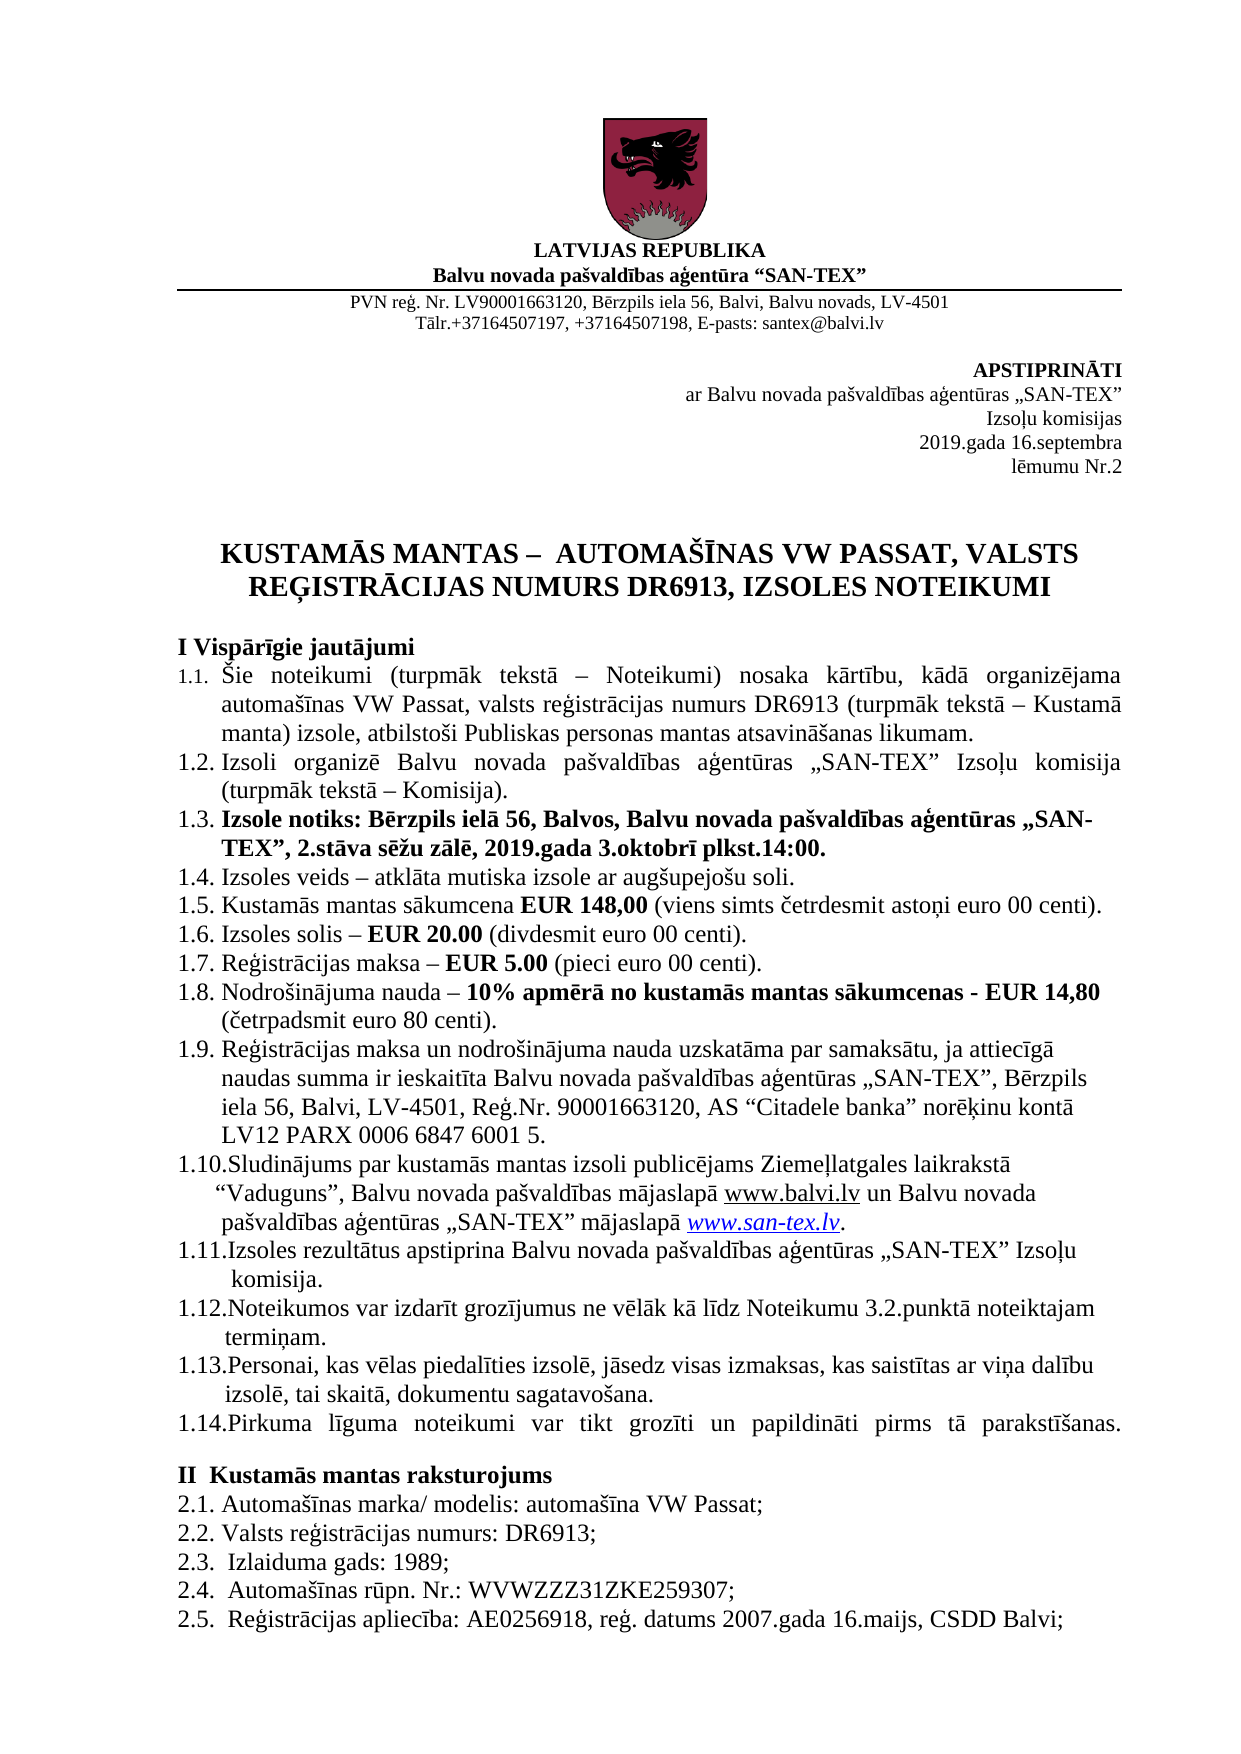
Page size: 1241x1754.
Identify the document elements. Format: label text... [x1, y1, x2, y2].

text lēmumu Nr.2 [177, 454, 1122, 478]
text 1.12.Noteikumos var izdarīt grozījumus ne vēlāk kā līdz Noteikumu 3.2.punktā noteiktajam [177, 1293, 1122, 1322]
text 1.3. Izsole notiks: Bērzpils ielā 56, Balvos, Balvu novada pašvaldības aģentūras „SAN- [177, 804, 1122, 833]
text LATVIJAS REPUBLIKA [177, 238, 1122, 262]
text iela 56, Balvi, LV-4501, Reģ.Nr. 90001663120, AS “Citadele banka” norēķinu kontā [177, 1092, 1122, 1120]
text 2.2. Valsts reģistrācijas numurs: DR6913; [177, 1518, 1122, 1547]
text PVN reģ. Nr. LV90001663120, Bērzpils iela 56, Balvi, Balvu novads, LV-4501 Tālr.+37164507197, +37164507198, E-pasts: santex@balvi.lv [177, 291, 1122, 334]
text 1.4. Izsoles veids – atklāta mutiska izsole ar augšupejošu soli. [177, 862, 1122, 890]
list Izsoļu komisijas [177, 406, 1122, 430]
text (četrpadsmit euro 80 centi). [177, 1005, 1122, 1034]
text 2.3. Izlaiduma gads: 1989; [177, 1547, 1122, 1576]
text 1.11.Izsoles rezultātus apstiprina Balvu novada pašvaldības aģentūras „SAN-TEX” Izsoļu [177, 1235, 1122, 1264]
text izsolē, tai skaitā, dokumentu sagatavošana. [224, 1379, 1122, 1408]
text 1.14.Pirkuma līguma noteikumi var tikt grozīti un papildināti pirms tā parakstīšanas. [177, 1408, 1122, 1461]
text 1.5. Kustamās mantas sākumcena EUR 148,00 (viens simts četrdesmit astoņi euro 00 centi). [177, 890, 1122, 919]
text 1.9. Reģistrācijas maksa un nodrošinājuma nauda uzskatāma par samaksātu, ja attiecīgā [177, 1034, 1122, 1063]
text LV12 PARX 0006 6847 6001 5. [177, 1120, 1122, 1149]
text 2.1. Automašīnas marka/ modelis: automašīna VW Passat; [177, 1489, 1122, 1518]
list pašvaldības aģentūras „SAN-TEX” mājaslapā www.san-tex.lv. [177, 1207, 1122, 1235]
text KUSTAMĀS MANTAS – AUTOMAŠĪNAS VW PASSAT, VALSTS REĢISTRĀCIJAS NUMURS DR6913, IZSOLES NOTEIKUMI [177, 536, 1122, 603]
text 1.8. Nodrošinājuma nauda – 10% apmērā no kustamās mantas sākumcenas - EUR 14,80 [177, 977, 1122, 1005]
list ar Balvu novada pašvaldības aģentūras „SAN-TEX” [177, 382, 1122, 406]
text II Kustamās mantas raksturojums [177, 1461, 1122, 1489]
text 2.4. Automašīnas rūpn. Nr.: WVWZZZ31ZKE259307; [177, 1576, 1122, 1604]
list “Vaduguns”, Balvu novada pašvaldības mājaslapā www.balvi.lv un Balvu novada [177, 1178, 1122, 1207]
list APSTIPRINĀTI [177, 358, 1122, 382]
list 1.10.Sludinājums par kustamās mantas izsoli publicējams Ziemeļlatgales laikrakstā [177, 1149, 1122, 1178]
text 2.5. Reģistrācijas apliecība: AE0256918, reģ. datums 2007.gada 16.maijs, CSDD Balvi; [177, 1604, 1122, 1633]
text 1.7. Reģistrācijas maksa – EUR 5.00 (pieci euro 00 centi). [177, 948, 1122, 977]
list Izsoli organizē Balvu novada pašvaldības aģentūras „SAN-TEX” Izsoļu komisija (turpmāk tekstā – Komisija). [177, 747, 1122, 804]
text 1.13.Personai, kas vēlas piedalīties izsolē, jāsedz visas izmaksas, kas saistītas ar viņa dalību [177, 1350, 1122, 1379]
text TEX”, 2.stāva sēžu zālē, 2019.gada 3.oktobrī plkst.14:00. [177, 833, 1122, 862]
text naudas summa ir ieskaitīta Balvu novada pašvaldības aģentūras „SAN-TEX”, Bērzpils [177, 1063, 1122, 1092]
text Balvu novada pašvaldības aģentūra “SAN-TEX” [177, 262, 1122, 289]
text komisija. [224, 1264, 1122, 1293]
list 2019.gada 16.septembra [177, 430, 1122, 454]
text termiņam. [224, 1322, 1122, 1350]
text 1.6. Izsoles solis – EUR 20.00 (divdesmit euro 00 centi). [177, 919, 1122, 948]
picture [603, 118, 708, 238]
text I Vispārīgie jautājumi [177, 632, 1122, 660]
list Šie noteikumi (turpmāk tekstā – Noteikumi) nosaka kārtību, kādā organizējama automašīnas VW Passat, valsts reģistrācijas numurs DR6913 (turpmāk tekstā – Kustamā manta) izsole, atbilstoši Publiskas personas mantas atsavināšanas likumam. [177, 660, 1122, 747]
